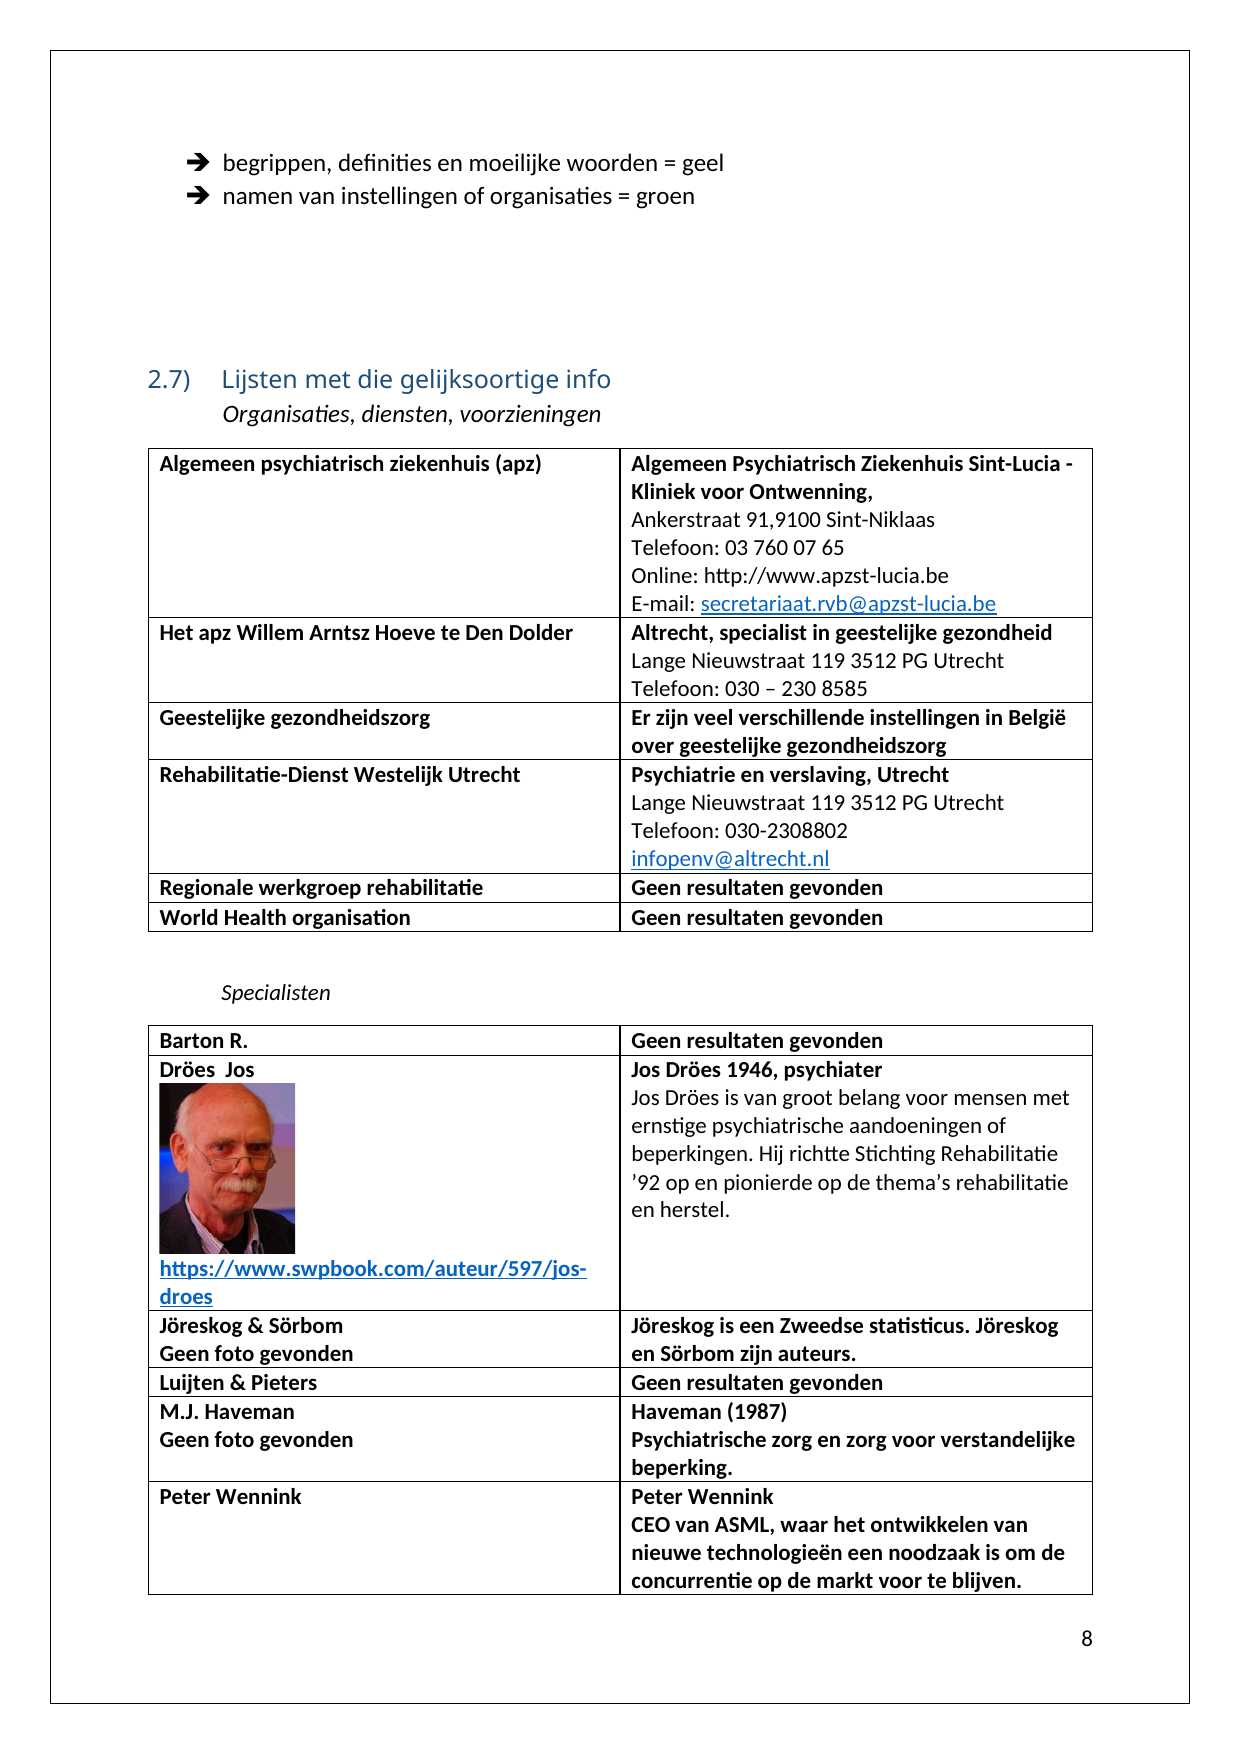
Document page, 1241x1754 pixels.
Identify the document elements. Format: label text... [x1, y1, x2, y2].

table_cell Luijten & Pieters [149, 1368, 619, 1396]
list Organisaties, diensten, voorzieningen [222, 398, 1093, 429]
table_cell Haveman (1987) Psychiatrische zorg en zorg voor verstandelijke beperking. [621, 1397, 1092, 1481]
table_cell Er zijn veel verschillende instellingen in België over geestelijke gezondheidszorg [621, 703, 1092, 759]
table_cell Geen resultaten gevonden [621, 903, 1092, 931]
table_cell Jöreskog is een Zweedse statisticus. Jöreskog en Sörbom zijn auteurs. [621, 1311, 1092, 1367]
table_cell Dröes Jos https://www.swpbook.com/auteur/597/jos-droes [149, 1056, 619, 1310]
table_cell M.J. Haveman Geen foto gevonden [149, 1397, 619, 1481]
table_header Algemeen Psychiatrisch Ziekenhuis Sint-Lucia - Kliniek voor Ontwenning, Ankerstraat 91,9100 Sint-Niklaas Telefoon: 03 760 07 65 Online: http://www.apzst-lucia.be E-mail: secretariaat.rvb@apzst-lucia.be [621, 449, 1092, 617]
table_cell Jos Dröes 1946, psychiater Jos Dröes is van groot belang voor mensen met ernstige psychiatrische aandoeningen of beperkingen. Hij richtte Stichting Rehabilitatie ’92 op en pionierde op de thema’s rehabilitatie en herstel. [621, 1056, 1092, 1310]
table_header Algemeen psychiatrisch ziekenhuis (apz) [149, 449, 619, 617]
table_cell Rehabilitatie-Dienst Westelijk Utrecht [149, 760, 619, 872]
table_cell Regionale werkgroep rehabilitatie [149, 874, 619, 902]
table_cell Peter Wennink CEO van ASML, waar het ontwikkelen van nieuwe technologieën een noodzaak is om de concurrentie op de markt voor te blijven. [621, 1482, 1092, 1594]
table_cell World Health organisation [149, 903, 619, 931]
text Specialisten [147, 978, 1093, 1007]
table_cell Peter Wennink [149, 1482, 619, 1594]
table_cell Het apz Willem Arntsz Hoeve te Den Dolder [149, 618, 619, 702]
table_cell Geen resultaten gevonden [621, 874, 1092, 902]
picture [159, 1083, 296, 1254]
list begrippen, definities en moeilijke woorden = geel [185, 147, 1093, 178]
table_header Barton R. [149, 1026, 619, 1054]
table_cell Psychiatrie en verslaving, Utrecht Lange Nieuwstraat 119 3512 PG Utrecht Telefoon: 030-2308802 infopenv@altrecht.nl [621, 760, 1092, 872]
list namen van instellingen of organisaties = groen [185, 180, 1093, 211]
subtitle 2.7) Lijsten met die gelijksoortige info [147, 362, 1093, 396]
table_header Geen resultaten gevonden [621, 1026, 1092, 1054]
table_cell Altrecht, specialist in geestelijke gezondheid Lange Nieuwstraat 119 3512 PG Utrecht Telefoon: 030 – 230 8585 [621, 618, 1092, 702]
table_cell Geen resultaten gevonden [621, 1368, 1092, 1396]
table_cell Jöreskog & Sörbom Geen foto gevonden [149, 1311, 619, 1367]
table_cell Geestelijke gezondheidszorg [149, 703, 619, 759]
